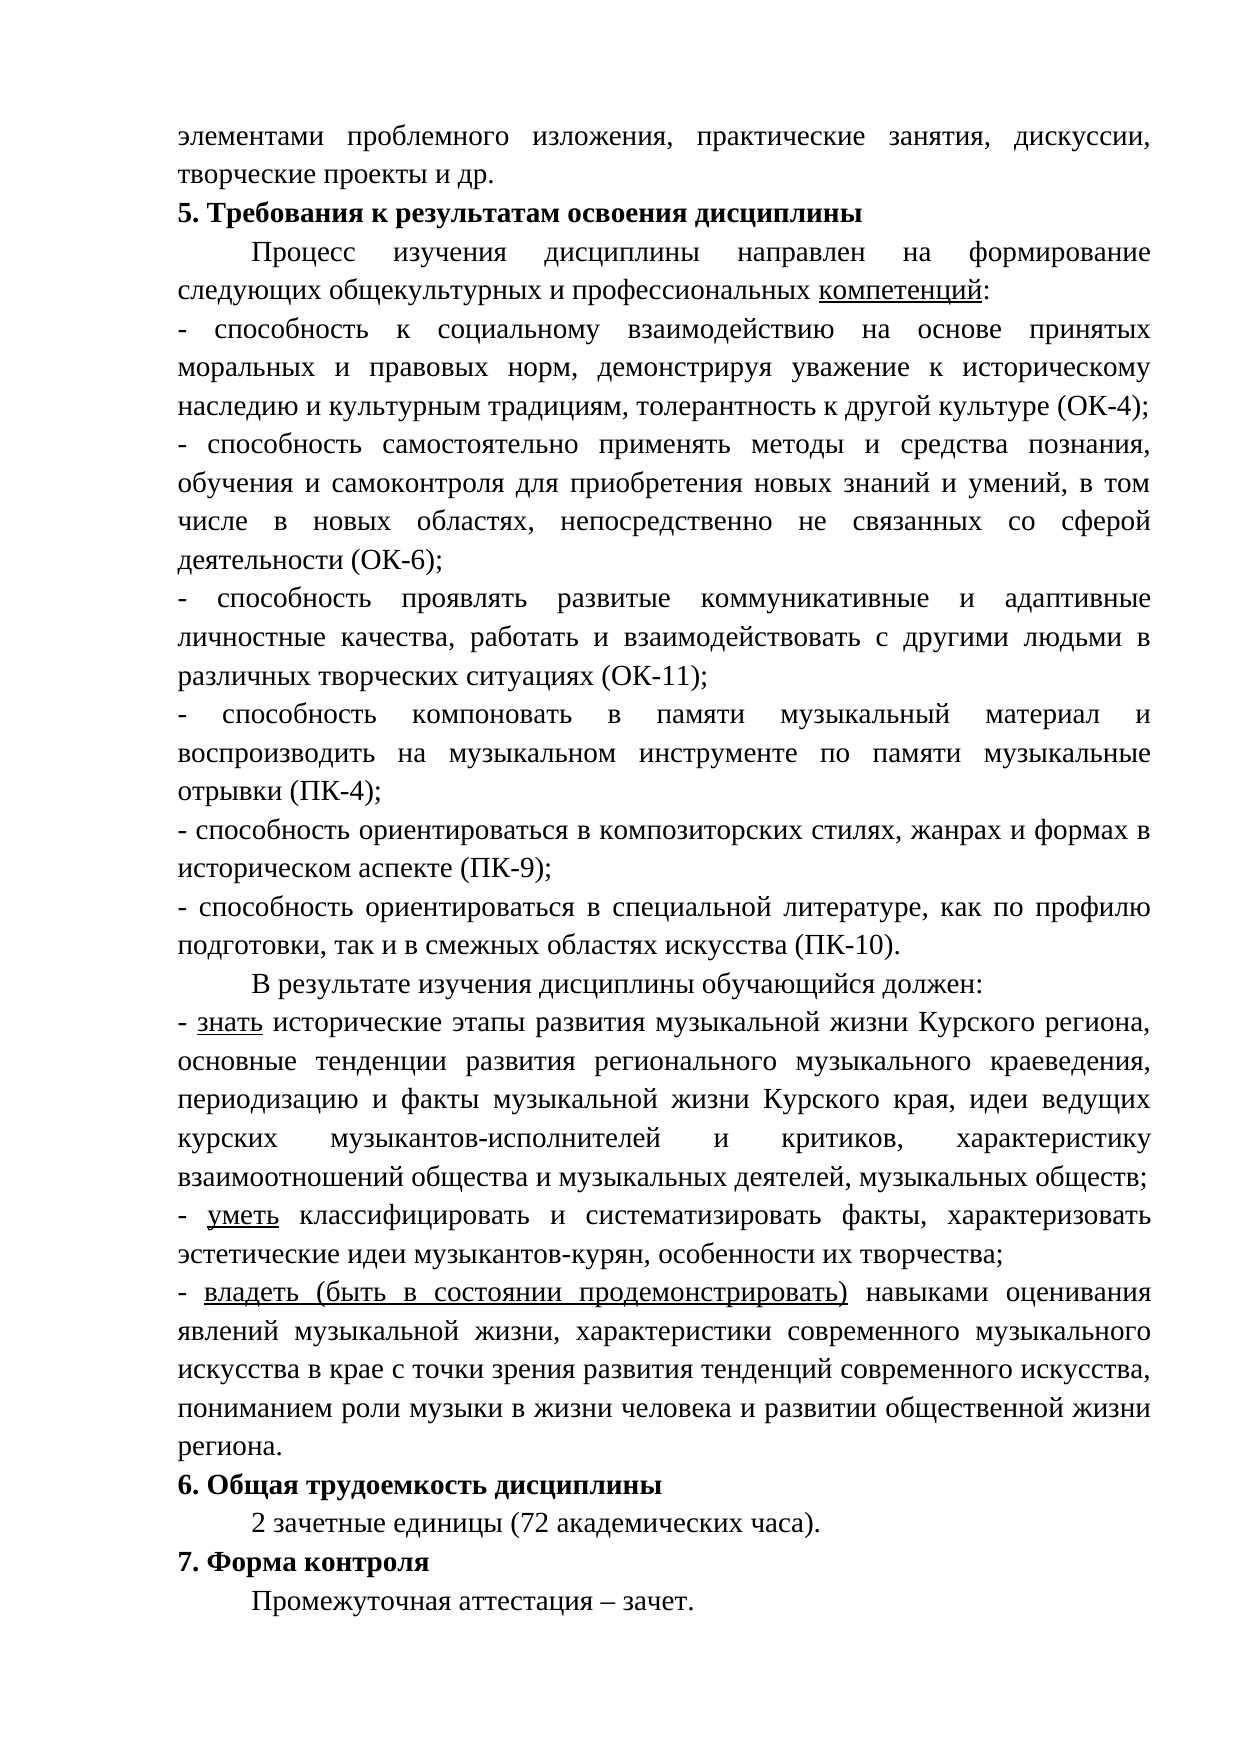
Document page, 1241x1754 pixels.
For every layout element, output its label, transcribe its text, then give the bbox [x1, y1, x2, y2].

text 2 зачетные единицы (72 академических часа). [177, 1506, 1152, 1539]
text - способность самостоятельно применять методы и средства познания, обучения и самоконтроля для приобретения новых знаний и умений, в том числе в новых областях, непосредственно не связанных со сферой деятельности (ОК-6); [177, 426, 1152, 576]
text Промежуточная аттестация – зачет. [177, 1583, 1152, 1616]
text - способность к социальному взаимодействию на основе принятых моральных и правовых норм, демонстрируя уважение к историческому наследию и культурным традициям, толерантность к другой культуре (ОК-4); [177, 311, 1152, 421]
text В результате изучения дисциплины обучающийся должен: [177, 966, 1152, 999]
text - способность ориентироваться в специальной литературе, как по профилю подготовки, так и в смежных областях искусства (ПК-10). [177, 889, 1152, 961]
text - способность компоновать в памяти музыкальный материал и воспроизводить на музыкальном инструменте по памяти музыкальные отрывки (ПК-4); [177, 696, 1152, 807]
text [177, 118, 1152, 190]
text - уметь классифицировать и систематизировать факты, характеризовать эстетические идеи музыкантов-курян, особенности их творчества; [177, 1197, 1152, 1269]
text - способность проявлять развитые коммуникативные и адаптивные личностные качества, работать и взаимодействовать с другими людьми в различных творческих ситуациях (ОК-11); [177, 581, 1152, 691]
text 7. Форма контроля [177, 1544, 1152, 1578]
text 6. Общая трудоемкость дисциплины [177, 1467, 1152, 1501]
text - знать исторические этапы развития музыкальной жизни Курского региона, основные тенденции развития регионального музыкального краеведения, периодизацию и факты музыкальной жизни Курского края, идеи ведущих курских музыкантов-исполнителей и критиков, характеристику взаимоотношений общества и музыкальных деятелей, музыкальных обществ; [177, 1004, 1152, 1192]
text 5. Требования к результатам освоения дисциплины [177, 195, 1152, 229]
text - владеть (быть в состоянии продемонстрировать) навыками оценивания явлений музыкальной жизни, характеристики современного музыкального искусства в крае с точки зрения развития тенденций современного искусства, пониманием роли музыки в жизни человека и развитии общественной жизни региона. [177, 1274, 1152, 1462]
text Процесс изучения дисциплины направлен на формирование следующих общекультурных и профессиональных компетенций: [177, 234, 1152, 306]
text - способность ориентироваться в композиторских стилях, жанрах и формах в историческом аспекте (ПК-9); [177, 812, 1152, 884]
